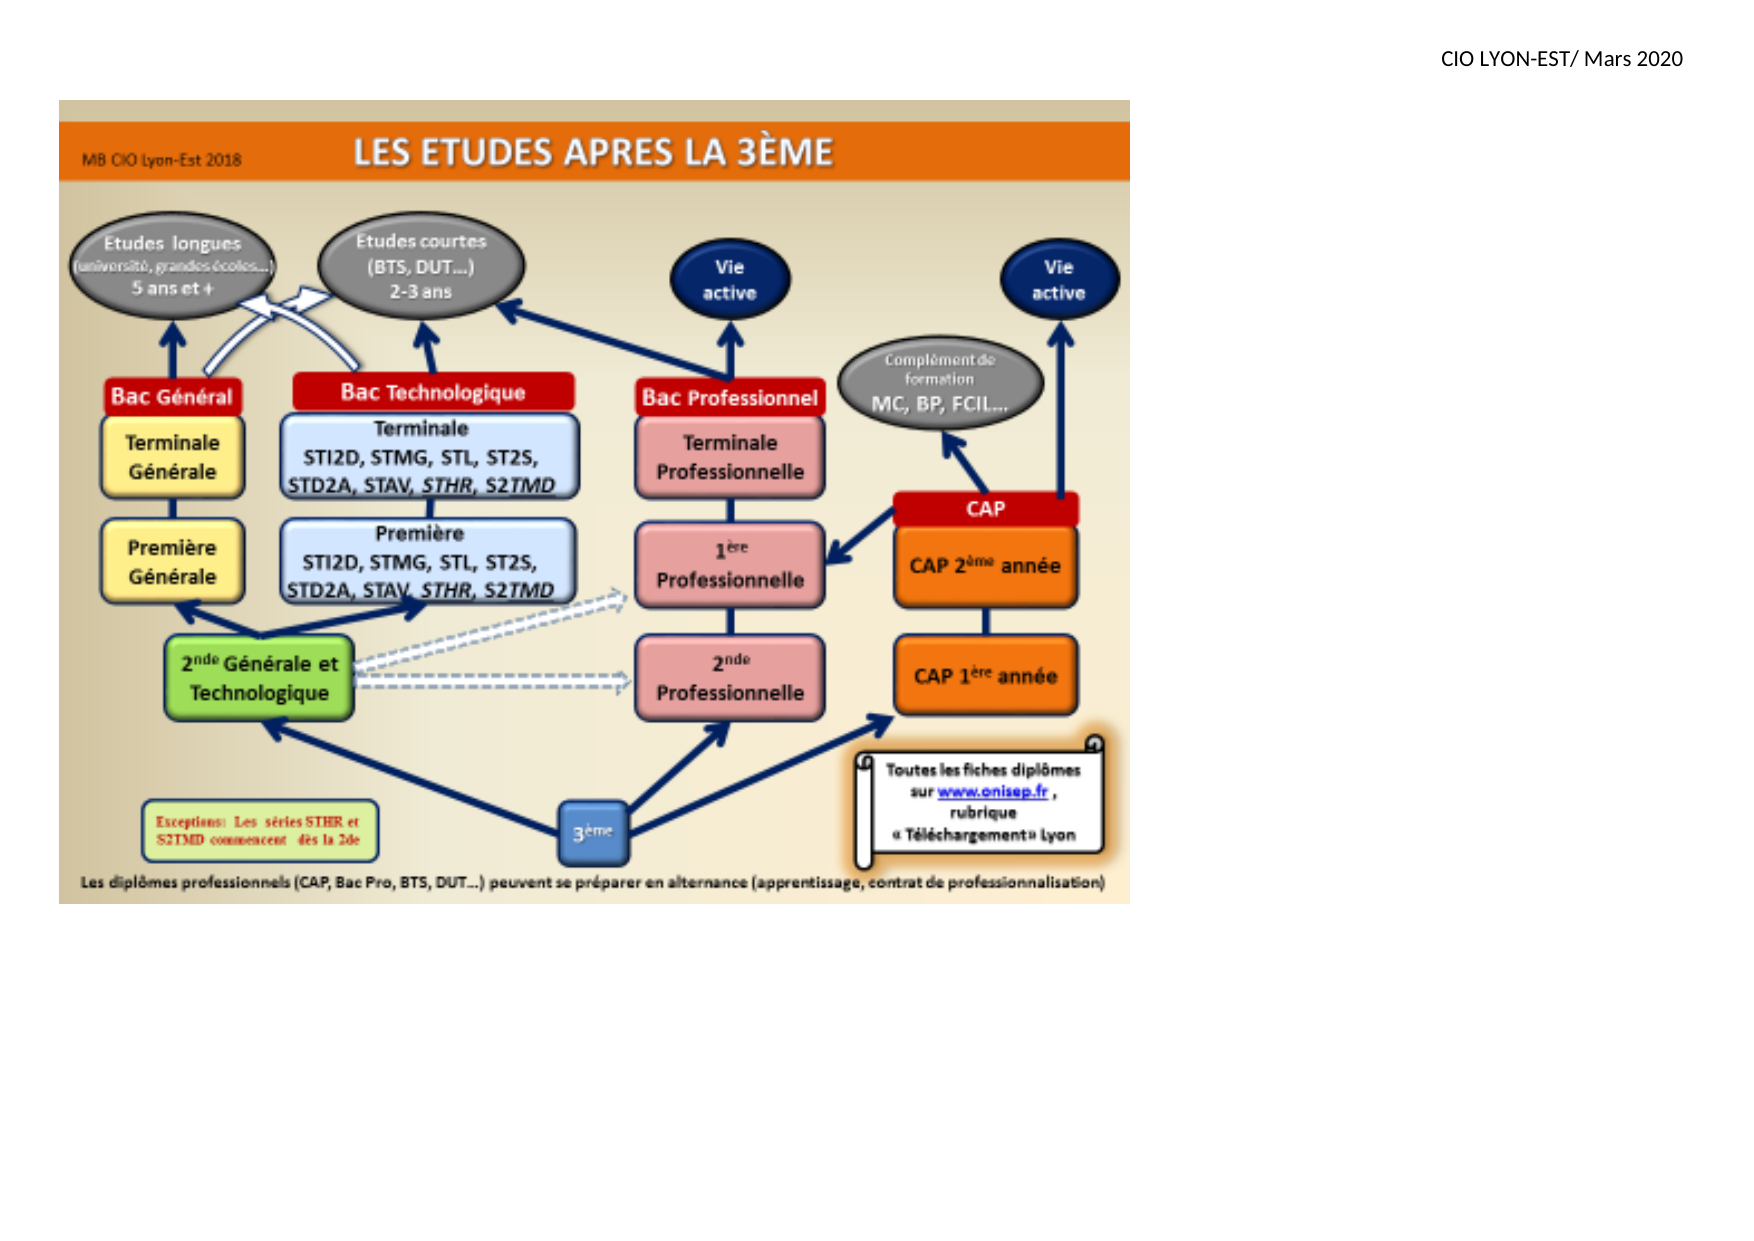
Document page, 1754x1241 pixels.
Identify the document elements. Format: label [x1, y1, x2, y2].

picture [59, 100, 1130, 904]
